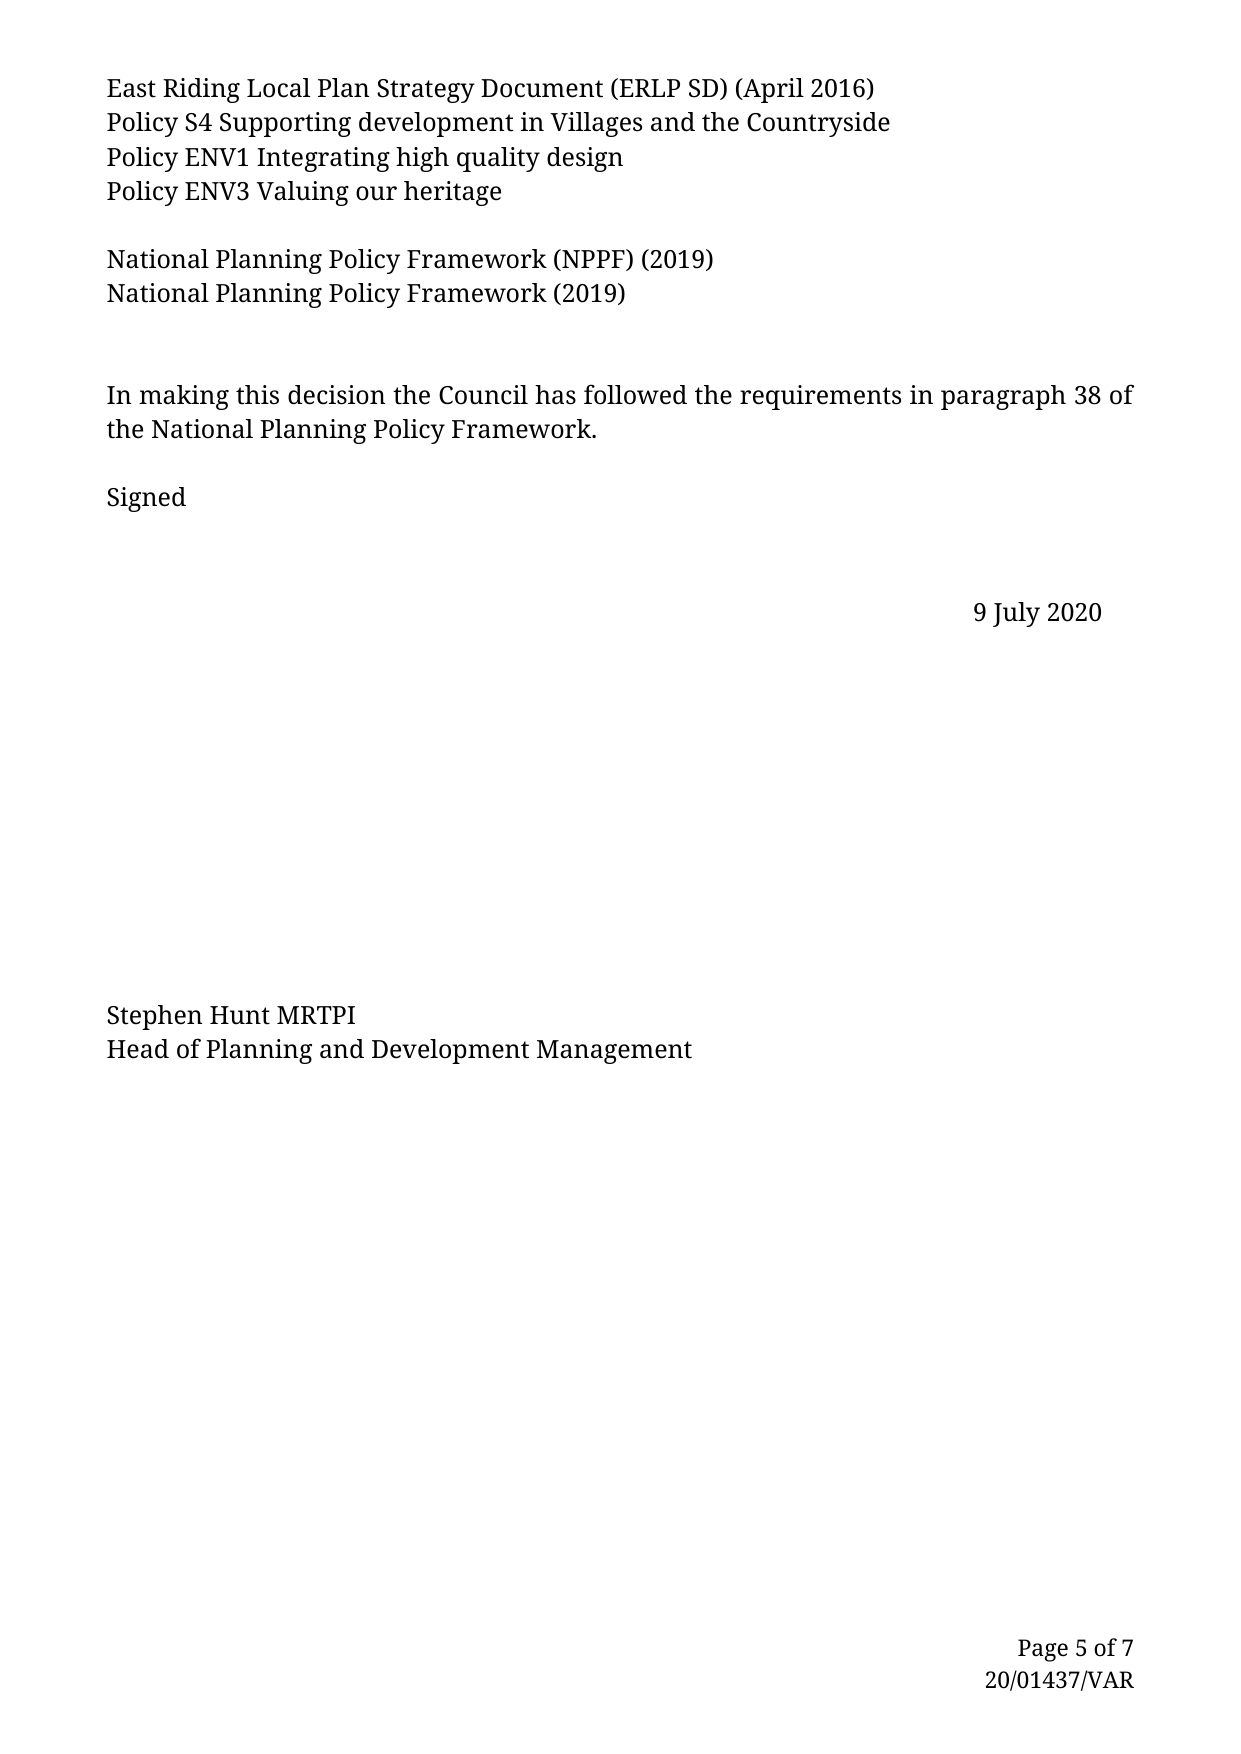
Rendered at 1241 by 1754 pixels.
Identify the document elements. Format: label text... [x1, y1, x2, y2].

text Policy ENV3 Valuing our heritage [106, 173, 1134, 207]
text Signed [106, 480, 1134, 514]
text Policy ENV1 Integrating high quality design [106, 139, 1134, 173]
text Head of Planning and Development Management [106, 1032, 1134, 1066]
text Policy S4 Supporting development in Villages and the Countryside [106, 105, 1134, 139]
text National Planning Policy Framework (2019) [106, 275, 1134, 309]
text National Planning Policy Framework (NPPF) (2019) [106, 241, 1134, 275]
text In making this decision the Council has followed the requirements in paragraph 38 of the National Planning Policy Framework. [106, 378, 1134, 446]
text Stephen Hunt MRTPI [106, 998, 1134, 1032]
text East Riding Local Plan Strategy Document (ERLP SD) (April 2016) [106, 71, 1134, 105]
